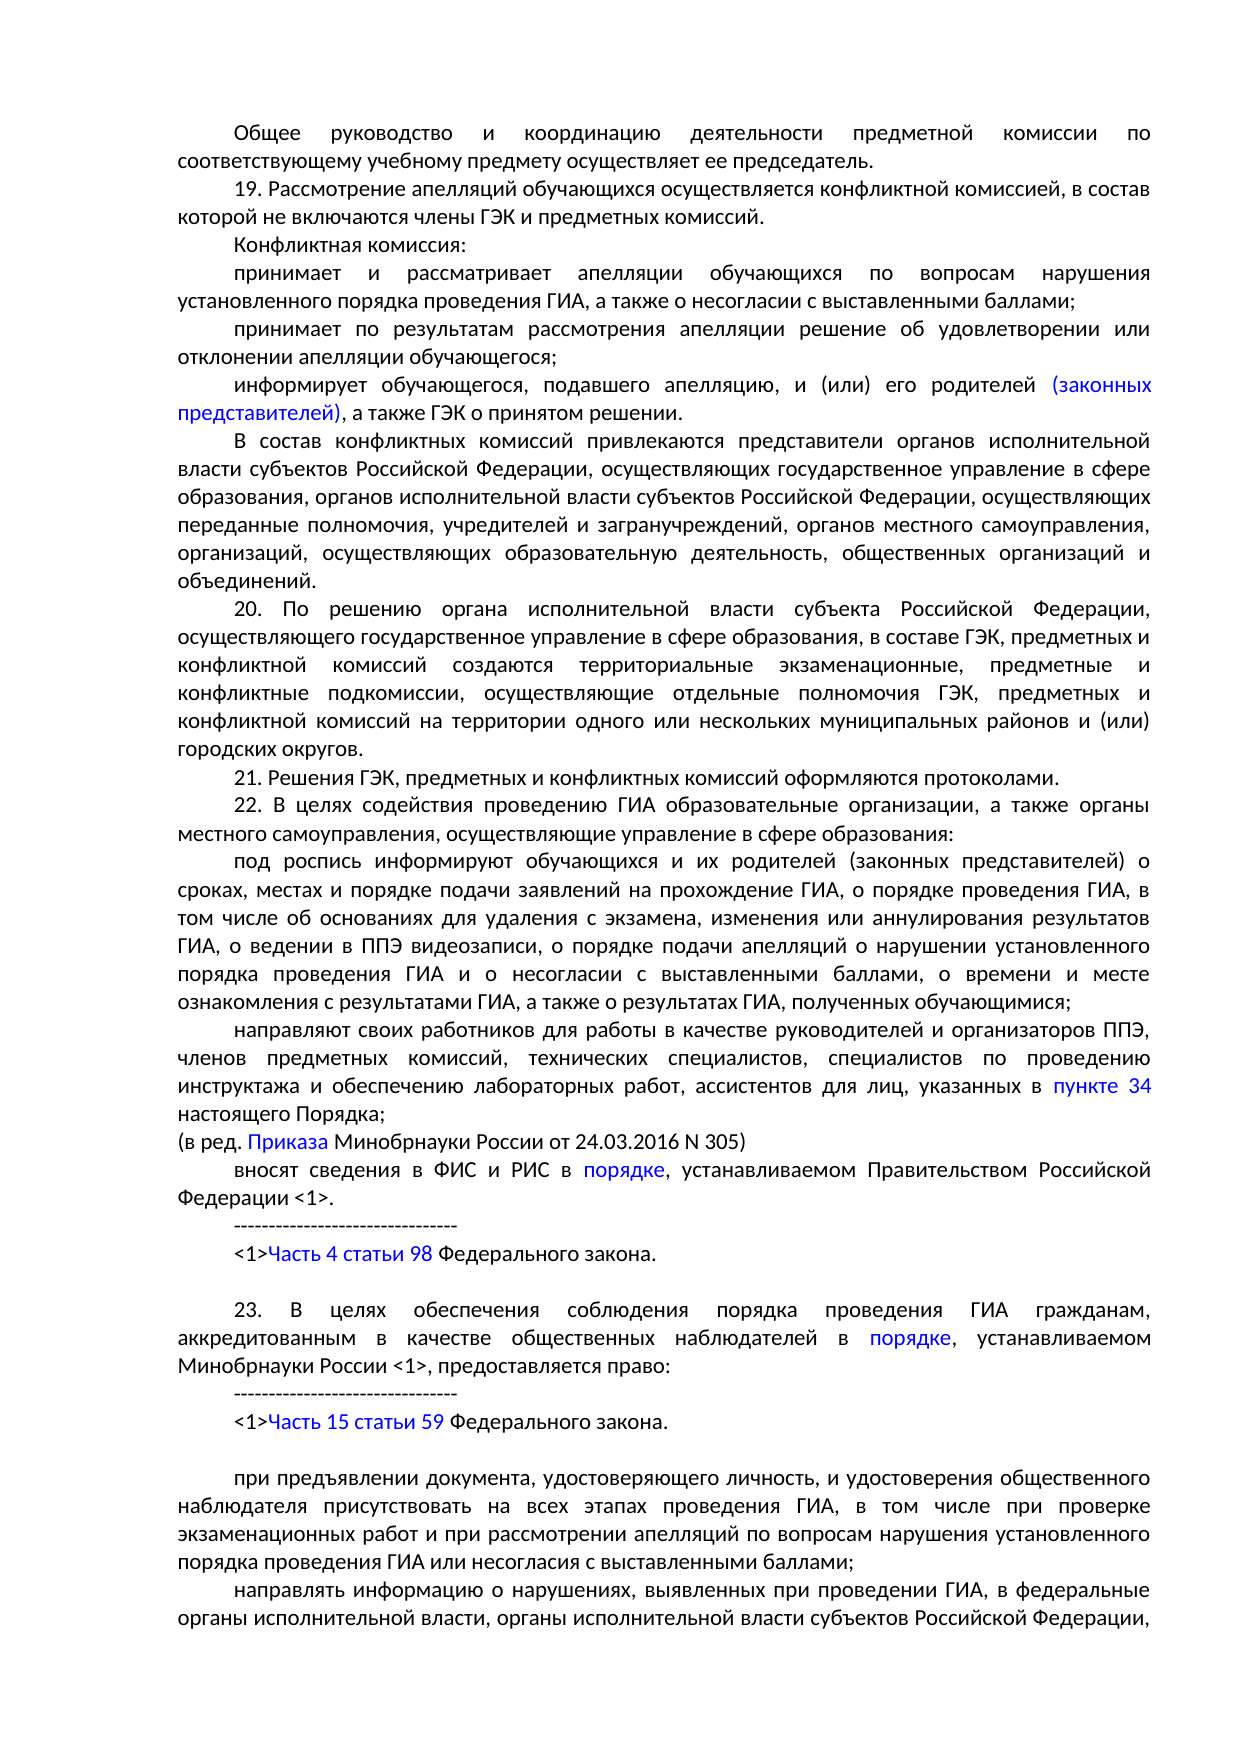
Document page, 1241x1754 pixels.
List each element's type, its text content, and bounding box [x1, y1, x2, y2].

text <1>Часть 4 статьи 98 Федерального закона. [177, 1239, 1152, 1267]
text -------------------------------- [177, 1211, 1152, 1239]
text -------------------------------- [177, 1379, 1152, 1407]
text принимает и рассматривает апелляции обучающихся по вопросам нарушения установленного порядка проведения ГИА, а также о несогласии с выставленными баллами; [177, 258, 1152, 314]
text направляют своих работников для работы в качестве руководителей и организаторов ППЭ, членов предметных комиссий, технических специалистов, специалистов по проведению инструктажа и обеспечению лабораторных работ, ассистентов для лиц, указанных в пункте 34 настоящего Порядка; [177, 1015, 1152, 1127]
text 22. В целях содействия проведению ГИА образовательные организации, а также органы местного самоуправления, осуществляющие управление в сфере образования: [177, 791, 1152, 847]
text вносят сведения в ФИС и РИС в порядке, устанавливаемом Правительством Российской Федерации <1>. [177, 1155, 1152, 1211]
text 23. В целях обеспечения соблюдения порядка проведения ГИА гражданам, аккредитованным в качестве общественных наблюдателей в порядке, устанавливаемом Минобрнауки России <1>, предоставляется право: [177, 1295, 1152, 1379]
text (в ред. Приказа Минобрнауки России от 24.03.2016 N 305) [177, 1127, 1152, 1155]
text 19. Рассмотрение апелляций обучающихся осуществляется конфликтной комиссией, в состав которой не включаются члены ГЭК и предметных комиссий. [177, 174, 1152, 230]
text информирует обучающегося, подавшего апелляцию, и (или) его родителей (законных представителей), а также ГЭК о принятом решении. [177, 370, 1152, 426]
text В состав конфликтных комиссий привлекаются представители органов исполнительной власти субъектов Российской Федерации, осуществляющих государственное управление в сфере образования, органов исполнительной власти субъектов Российской Федерации, осуществляющих переданные полномочия, учредителей и загранучреждений, органов местного самоуправления, организаций, осуществляющих образовательную деятельность, общественных организаций и объединений. [177, 426, 1152, 594]
text принимает по результатам рассмотрения апелляции решение об удовлетворении или отклонении апелляции обучающегося; [177, 314, 1152, 370]
text Общее руководство и координацию деятельности предметной комиссии по соответствующему учебному предмету осуществляет ее председатель. [177, 118, 1152, 174]
text 21. Решения ГЭК, предметных и конфликтных комиссий оформляются протоколами. [177, 763, 1152, 791]
text 20. По решению органа исполнительной власти субъекта Российской Федерации, осуществляющего государственное управление в сфере образования, в составе ГЭК, предметных и конфликтной комиссий создаются территориальные экзаменационные, предметные и конфликтные подкомиссии, осуществляющие отдельные полномочия ГЭК, предметных и конфликтной комиссий на территории одного или нескольких муниципальных районов и (или) городских округов. [177, 594, 1152, 763]
text под роспись информируют обучающихся и их родителей (законных представителей) о сроках, местах и порядке подачи заявлений на прохождение ГИА, о порядке проведения ГИА, в том числе об основаниях для удаления с экзамена, изменения или аннулирования результатов ГИА, о ведении в ППЭ видеозаписи, о порядке подачи апелляций о нарушении установленного порядка проведения ГИА и о несогласии с выставленными баллами, о времени и месте ознакомления с результатами ГИА, а также о результатах ГИА, полученных обучающимися; [177, 847, 1152, 1015]
text Конфликтная комиссия: [177, 230, 1152, 258]
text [177, 1575, 1152, 1631]
text при предъявлении документа, удостоверяющего личность, и удостоверения общественного наблюдателя присутствовать на всех этапах проведения ГИА, в том числе при проверке экзаменационных работ и при рассмотрении апелляций по вопросам нарушения установленного порядка проведения ГИА или несогласия с выставленными баллами; [177, 1463, 1152, 1575]
text <1>Часть 15 статьи 59 Федерального закона. [177, 1407, 1152, 1435]
